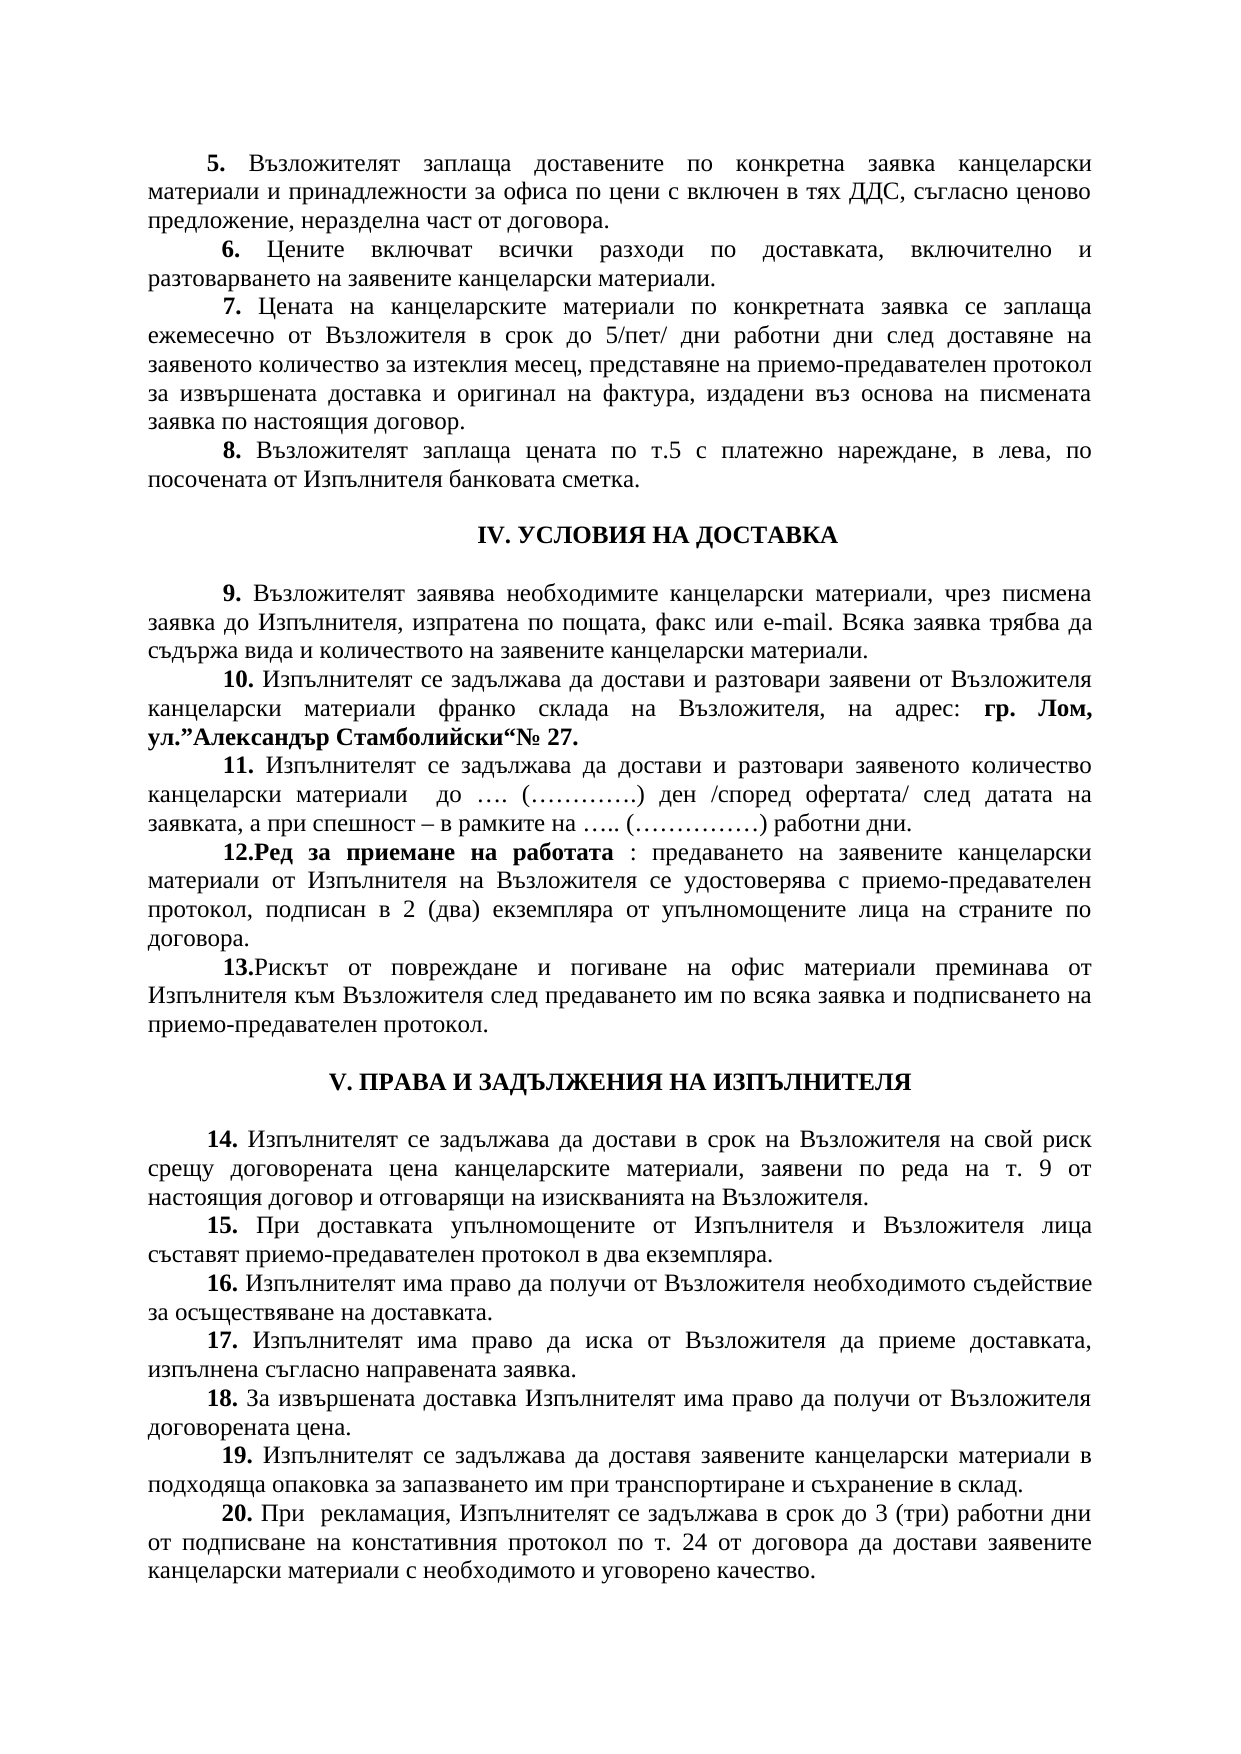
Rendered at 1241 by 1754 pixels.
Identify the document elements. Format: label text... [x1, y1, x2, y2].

text 13.Рискът от повреждане и погиване на офис материали преминава от Изпълнителя към Възложителя след предаването им по всяка заявка и подписването на приемо-предавателен протокол. [148, 952, 1093, 1038]
text 18. За извършената доставка Изпълнителят има право да получи от Възложителя договорената цена. [148, 1383, 1093, 1441]
text 6. Цените включват всички разходи по доставката, включително и разтоварването на заявените канцеларски материали. [148, 234, 1093, 291]
text 14. Изпълнителят се задължава да достави в срок на Възложителя на свой риск срещу договорената цена канцеларските материали, заявени по реда на т. 9 от настоящия договор и отговарящи на изискванията на Възложителя. [148, 1124, 1093, 1211]
text 5. Възложителят заплаща доставените по конкретна заявка канцеларски материали и принадлежности за офиса по цени с включен в тях ДДС, съгласно ценово предложение, неразделна част от договора. [148, 148, 1093, 234]
text 19. Изпълнителят се задължава да доставя заявените канцеларски материали в подходяща опаковка за запазването им при транспортиране и съхранение в склад. [148, 1441, 1093, 1498]
text 11. Изпълнителят се задължава да достави и разтовари заявеното количество канцеларски материали до …. (………….) ден /според офертата/ след датата на заявката, а при спешност – в рамките на ….. (……………) работни дни. [148, 751, 1093, 837]
text V. ПРАВА И ЗАДЪЛЖЕНИЯ НА ИЗПЪЛНИТЕЛЯ [148, 1067, 1093, 1096]
text 9. Възложителят заявява необходимите канцеларски материали, чрез писмена заявка до Изпълнителя, изпратена по пощата, факс или e-mail. Всяка заявка трябва да съдържа вида и количеството на заявените канцеларски материали. [148, 578, 1093, 664]
text 15. При доставката упълномощените от Изпълнителя и Възложителя лица съставят приемо-предавателен протокол в два екземпляра. [148, 1211, 1093, 1268]
text 20. При рекламация, Изпълнителят се задължава в срок до 3 (три) работни дни от подписване на констативния протокол по т. 24 от договора да достави заявените канцеларски материали с необходимото и уговорено качество. [148, 1498, 1093, 1584]
text 10. Изпълнителят се задължава да достави и разтовари заявени от Възложителя канцеларски материали франко склада на Възложителя, на адрес: гр. Лом, ул.”Александър Стамболийски“№ 27. [148, 664, 1093, 751]
text 17. Изпълнителят има право да иска от Възложителя да приеме доставката, изпълнена съгласно направената заявка. [148, 1326, 1093, 1383]
text 8. Възложителят заплаща цената по т.5 с платежно нареждане, в лева, по посочената от Изпълнителя банковата сметка. [148, 435, 1093, 493]
text 16. Изпълнителят има право да получи от Възложителя необходимото съдействие за осъществяване на доставката. [148, 1268, 1093, 1326]
text IV. УСЛОВИЯ НА ДОСТАВКА [148, 521, 1093, 549]
text 12.Ред за приемане на работата : предаването на заявените канцеларски материали от Изпълнителя на Възложителя се удостоверява с приемо-предавателен протокол, подписан в 2 (два) екземпляра от упълномощените лица на страните по договора. [148, 837, 1093, 952]
text 7. Цената на канцеларските материали по конкретната заявка се заплаща ежемесечно от Възложителя в срок до 5/пет/ дни работни дни след доставяне на заявеното количество за изтеклия месец, представяне на приемо-предавателен протокол за извършената доставка и оригинал на фактура, издадени въз основа на писмената заявка по настоящия договор. [148, 291, 1093, 435]
